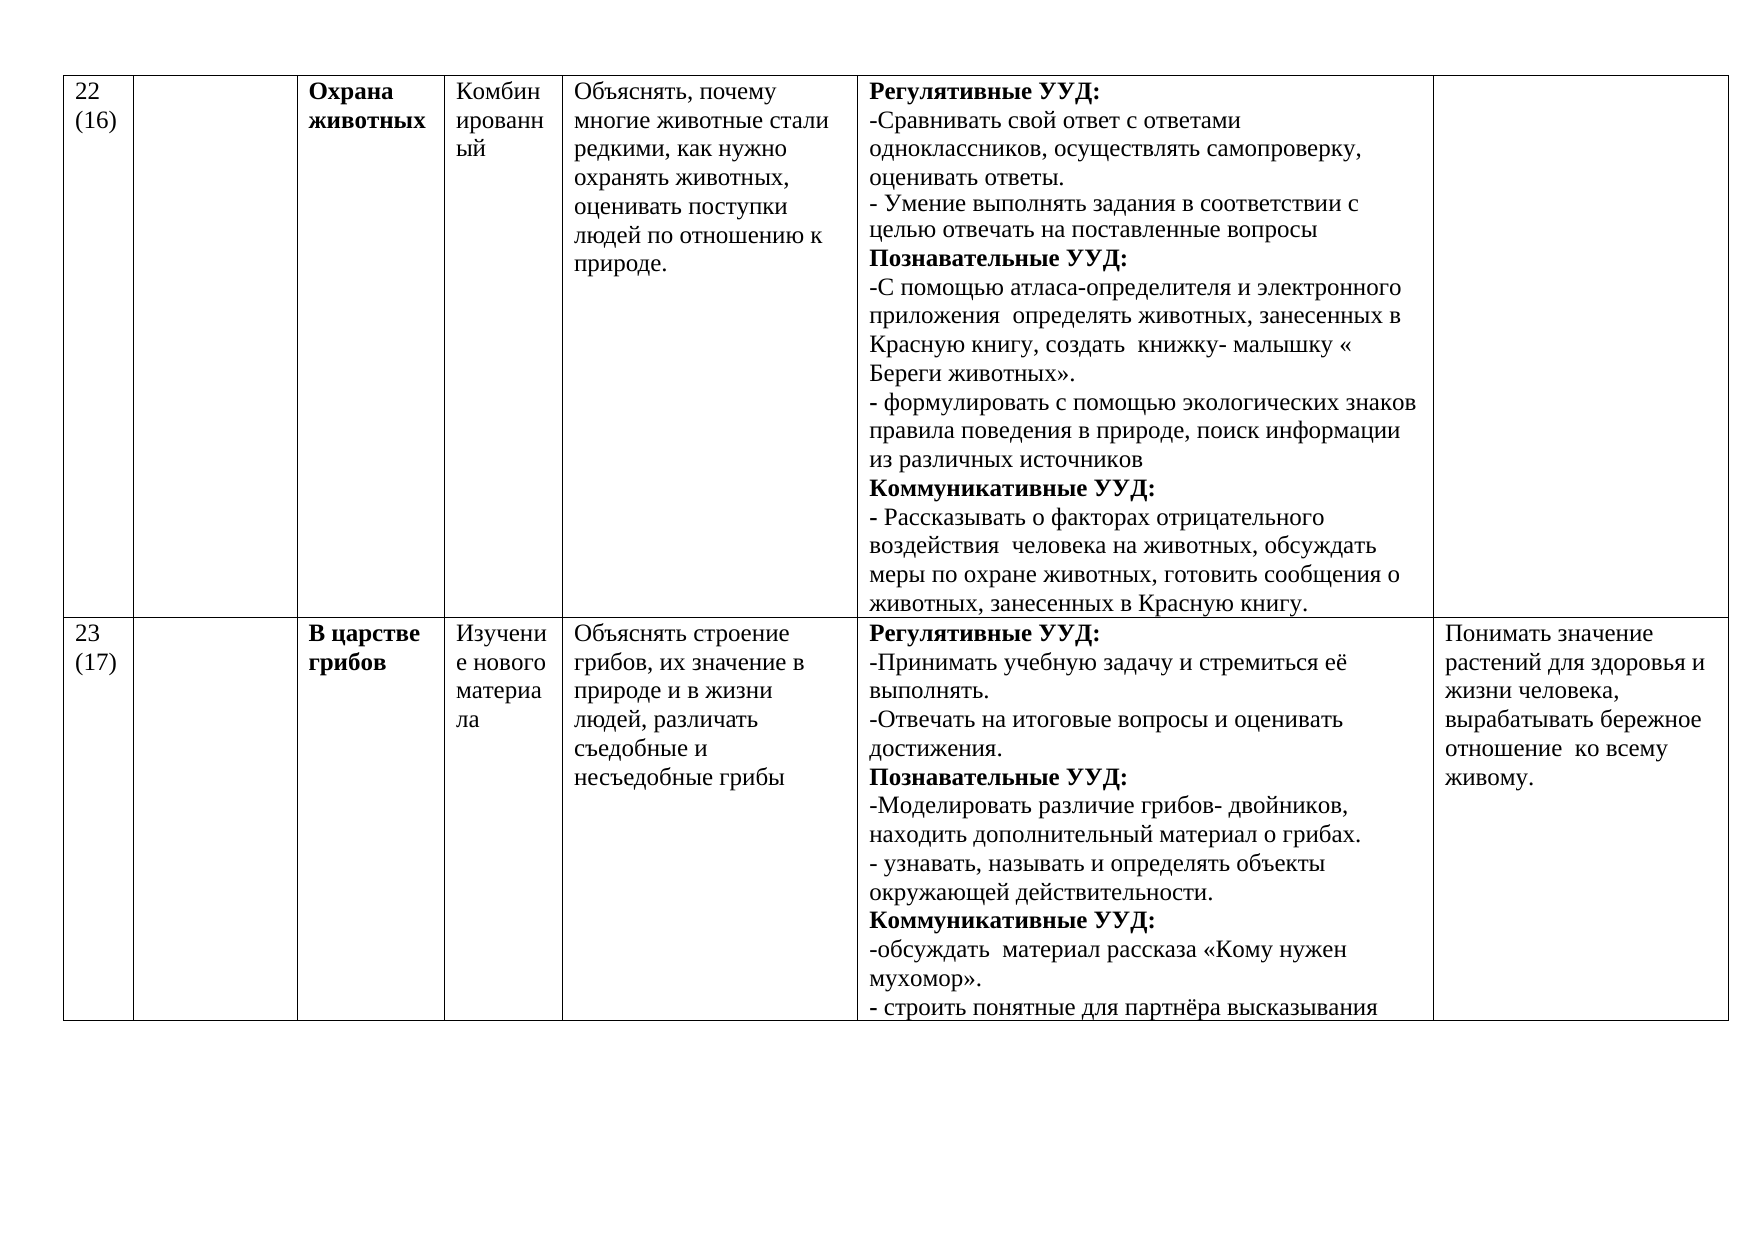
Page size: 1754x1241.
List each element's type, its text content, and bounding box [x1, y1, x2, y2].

table_cell Охрана животных [298, 76, 444, 617]
table_cell 23 (17) [64, 618, 133, 1020]
table_cell Понимать значение растений для здоровья и жизни человека, вырабатывать бережное отношение ко всему живому. [1434, 618, 1728, 1020]
table_cell Комбинированный [445, 76, 562, 617]
table_cell Объяснять, почему многие животные стали редкими, как нужно охранять животных, оценивать поступки людей по отношению к природе. [563, 76, 857, 617]
table_cell [1434, 76, 1728, 617]
table_cell 22 (16) [64, 76, 133, 617]
table_cell [134, 618, 297, 1020]
table_cell [134, 76, 297, 617]
table_cell В царстве грибов [298, 618, 444, 1020]
table_cell Объяснять строение грибов, их значение в природе и в жизни людей, различать съедобные и несъедобные грибы [563, 618, 857, 1020]
table_cell Регулятивные УУД: -Принимать учебную задачу и стремиться её выполнять. -Отвечать на итоговые вопросы и оценивать достижения. Познавательные УУД: -Моделировать различие грибов- двойников, находить дополнительный материал о грибах. - узнавать, называть и определять объекты окружающей действительности. Коммуникативные УУД: -обсуждать материал рассказа «Кому нужен мухомор». - строить понятные для партнёра высказывания [858, 618, 1433, 1020]
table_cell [445, 618, 562, 1020]
table_cell Регулятивные УУД: -Сравнивать свой ответ с ответами одноклассников, осуществлять самопроверку, оценивать ответы. - Умение выполнять задания в соответствии с целью отвечать на поставленные вопросы Познавательные УУД: -С помощью атласа-определителя и электронного приложения определять животных, занесенных в Красную книгу, создать книжку- малышку « Береги животных». - формулировать с помощью экологических знаков правила поведения в природе, поиск информации из различных источников Коммуникативные УУД: - Рассказывать о факторах отрицательного воздействия человека на животных, обсуждать меры по охране животных, готовить сообщения о животных, занесенных в Красную книгу. [858, 76, 1433, 617]
